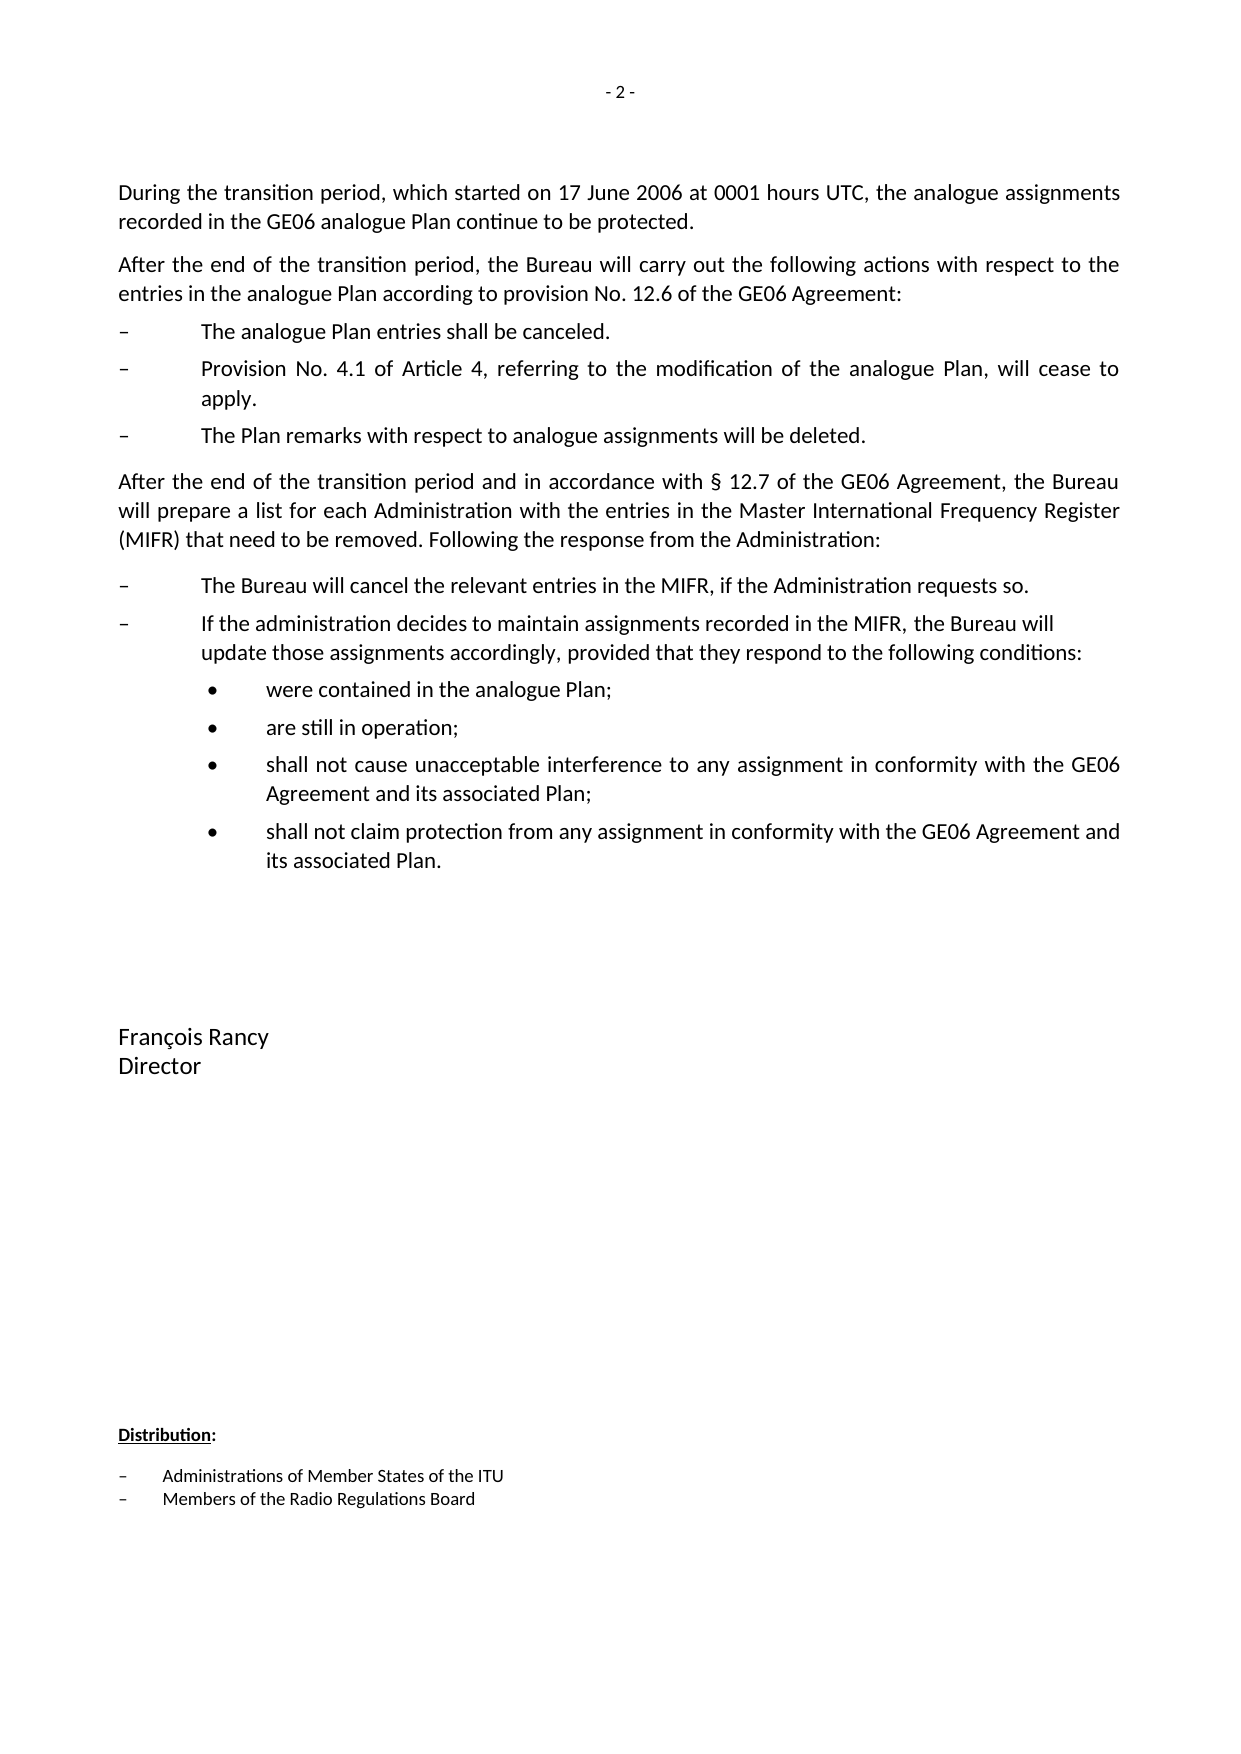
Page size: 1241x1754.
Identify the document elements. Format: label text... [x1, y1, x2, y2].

text • are still in operation; [207, 712, 1122, 741]
text – The analogue Plan entries shall be canceled. [118, 316, 1122, 345]
text • were contained in the analogue Plan; [207, 674, 1122, 703]
text Distribution: [118, 1418, 1122, 1447]
text During the transition period, which started on 17 June 2006 at 0001 hours UTC, the analogue assignments recorded in the GE06 analogue Plan continue to be protected. [118, 148, 1122, 235]
list shall not claim protection from any assignment in conformity with the GE06 Agreement and its associated Plan. [207, 816, 1122, 874]
text • shall not cause unacceptable interference to any assignment in conformity with the GE06 Agreement and its associated Plan; [207, 749, 1122, 808]
text – Members of the Radio Regulations Board [118, 1487, 1122, 1509]
text – If the administration decides to maintain assignments recorded in the MIFR, the Bureau will update those assignments accordingly, provided that they respond to the following conditions: [118, 608, 1122, 666]
text – Provision No. 4.1 of Article 4, referring to the modification of the analogue Plan, will cease to apply. [118, 353, 1122, 412]
text – The Bureau will cancel the relevant entries in the MIFR, if the Administration requests so. [118, 570, 1122, 599]
text After the end of the transition period, the Bureau will carry out the following actions with respect to the entries in the analogue Plan according to provision No. 12.6 of the GE06 Agreement: [118, 249, 1122, 308]
text – The Plan remarks with respect to analogue assignments will be deleted. [118, 420, 1122, 449]
text – Administrations of Member States of the ITU [118, 1464, 1122, 1487]
text After the end of the transition period and in accordance with § 12.7 of the GE06 Agreement, the Bureau will prepare a list for each Administration with the entries in the Master International Frequency Register (MIFR) that need to be removed. Following the response from the Administration: [118, 466, 1122, 553]
text François Rancy Director [118, 1022, 1122, 1080]
